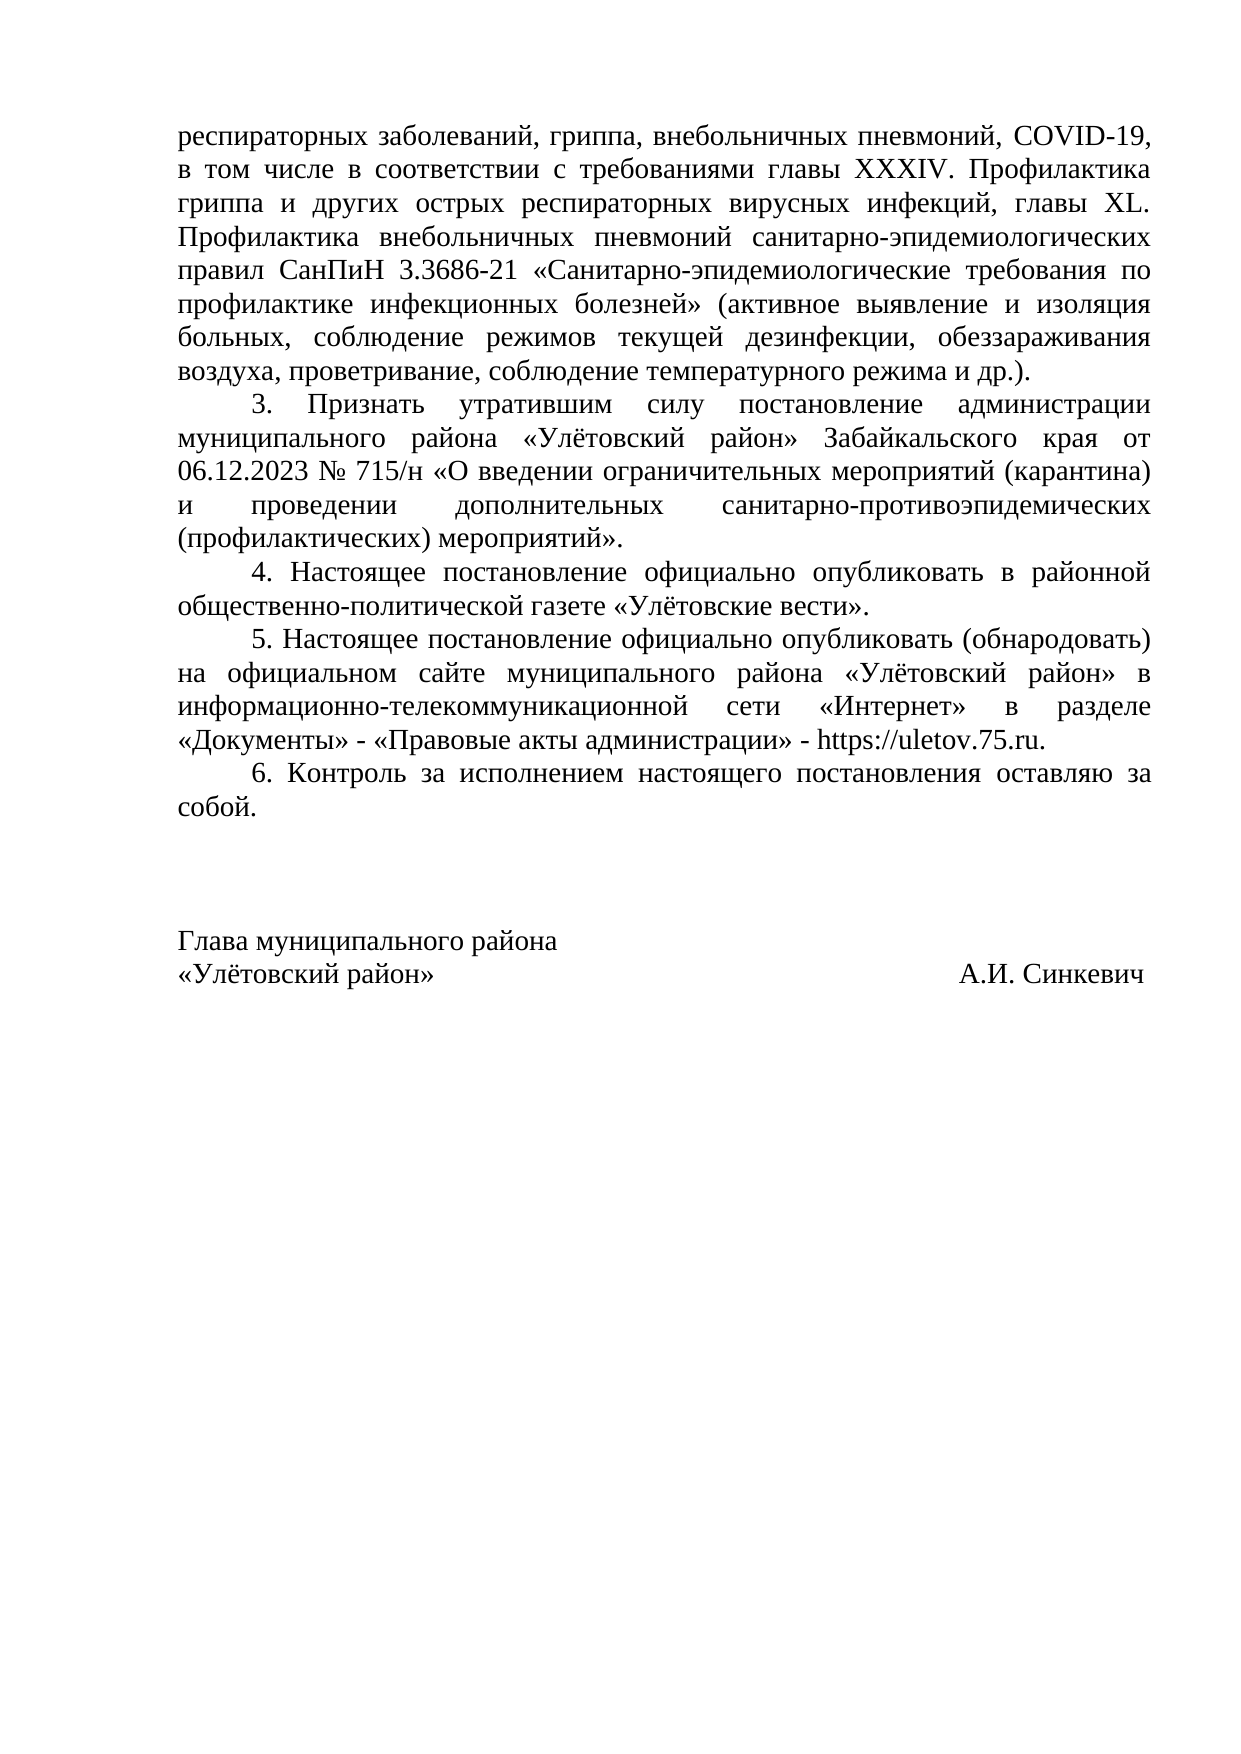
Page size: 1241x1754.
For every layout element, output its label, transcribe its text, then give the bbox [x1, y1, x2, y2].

text 3. Признать утратившим силу постановление администрации муниципального района «Улётовский район» Забайкальского края от 06.12.2023 № 715/н «О введении ограничительных мероприятий (карантина) и проведении дополнительных санитарно-противоэпидемических (профилактических) мероприятий». [177, 386, 1152, 554]
text 4. Настоящее постановление официально опубликовать в районной общественно-политической газете «Улётовские вести». [177, 554, 1152, 621]
text 6. Контроль за исполнением настоящего постановления оставляю за собой. [177, 755, 1152, 822]
text 5. Настоящее постановление официально опубликовать (обнародовать) на официальном сайте муниципального района «Улётовский район» в информационно-телекоммуникационной сети «Интернет» в разделе «Документы» - «Правовые акты администрации» - https://uletov.75.ru. [177, 621, 1152, 755]
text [177, 118, 1152, 386]
text «Улётовский район» А.И. Синкевич [177, 957, 1152, 990]
text Глава муниципального района [177, 923, 1152, 957]
